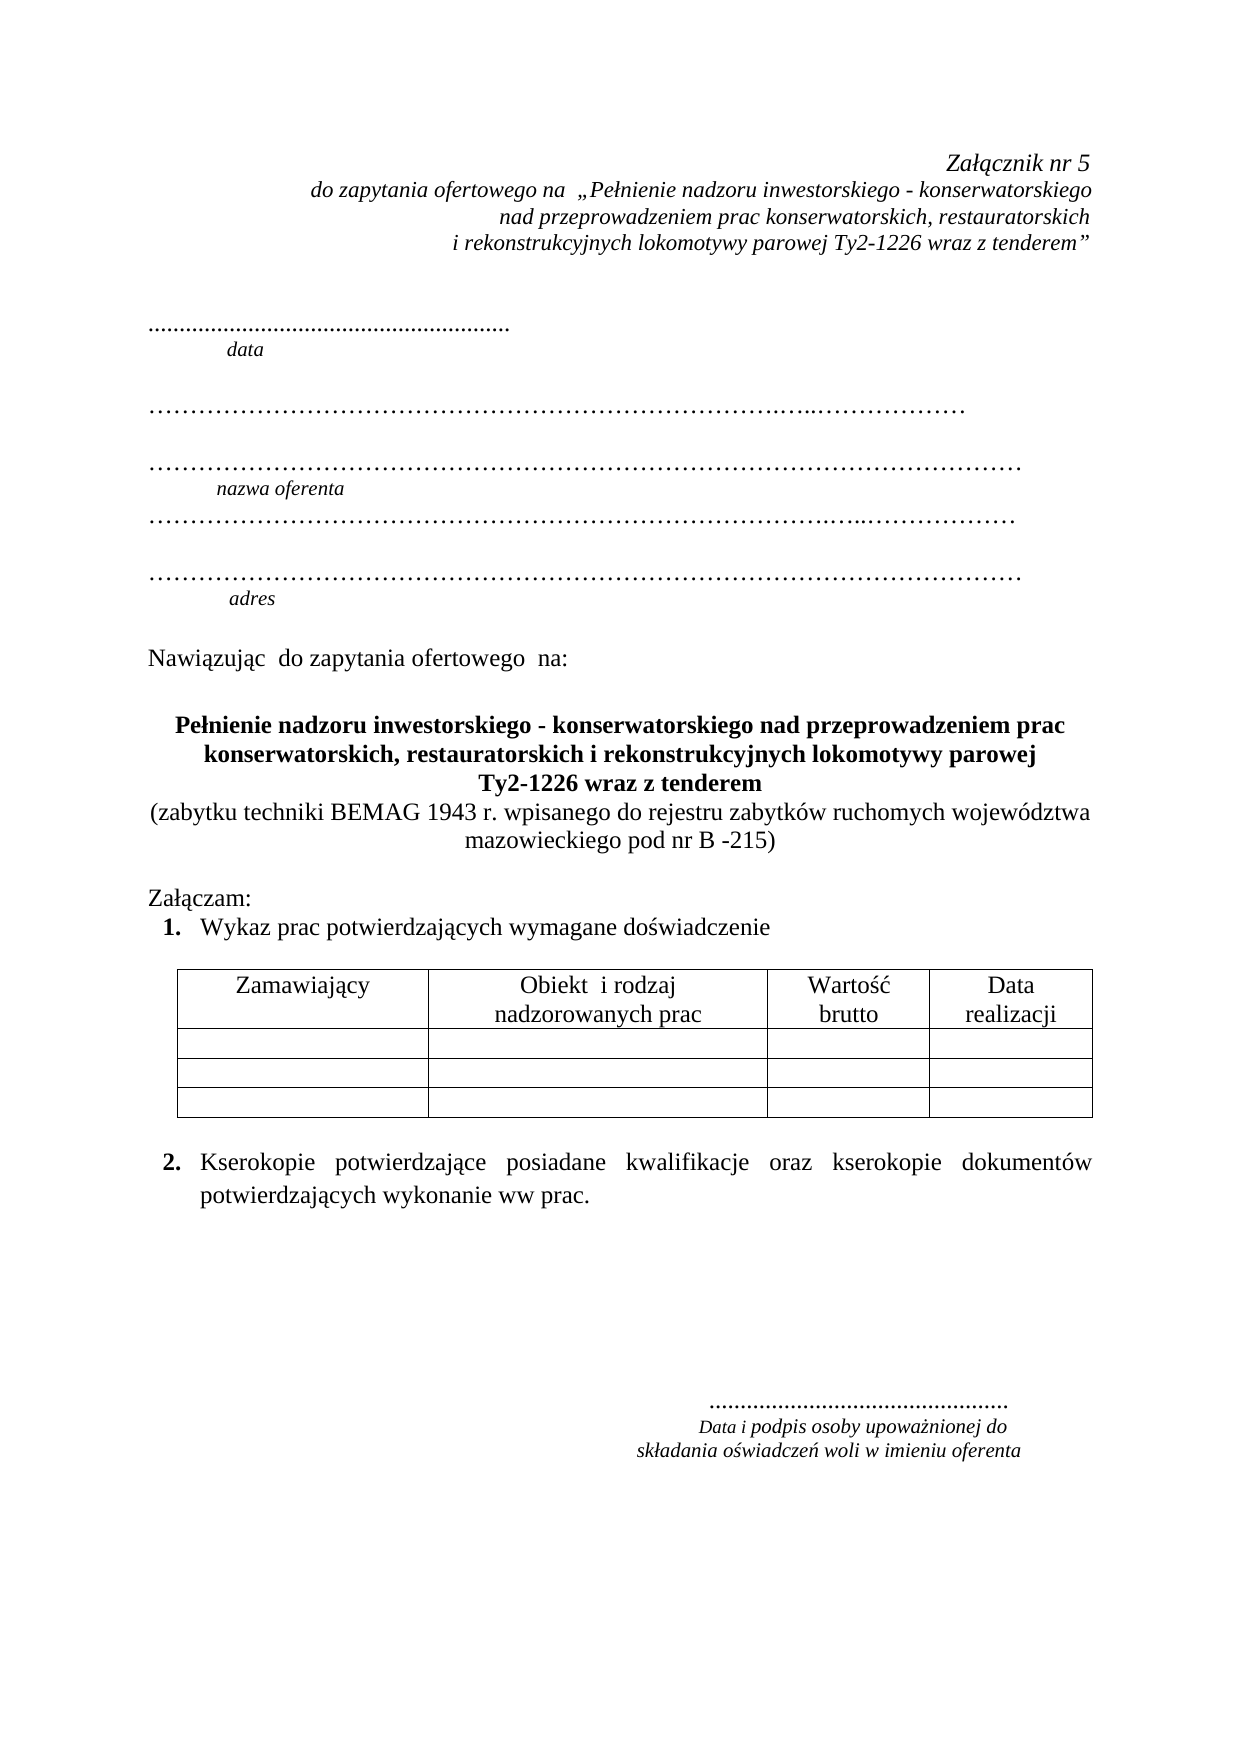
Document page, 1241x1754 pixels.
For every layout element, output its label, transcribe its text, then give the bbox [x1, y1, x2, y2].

table_cell [768, 1029, 929, 1057]
text Nawiązując do zapytania ofertowego na: [148, 643, 1093, 672]
text data [148, 337, 1093, 361]
text Załącznik nr 5 [148, 148, 1093, 176]
table_cell [178, 1029, 428, 1057]
text i rekonstrukcyjnych lokomotywy parowej Ty2-1226 wraz z tenderem” [148, 229, 1093, 255]
table_cell [930, 1088, 1092, 1117]
text nazwa oferenta [148, 476, 1093, 500]
text Załączam: [148, 883, 1093, 912]
text składania oświadczeń woli w imieniu oferenta [148, 1438, 1093, 1462]
text …………………………………………………………………………………………… [148, 447, 1093, 476]
text nad przeprowadzeniem prac konserwatorskich, restauratorskich [148, 203, 1093, 229]
text ................................................ [148, 1385, 1093, 1414]
text Pełnienie nadzoru inwestorskiego - konserwatorskiego nad przeprowadzeniem prac konserwatorskich, restauratorskich i rekonstrukcyjnych lokomotywy parowej [148, 710, 1093, 768]
text ………………………………………………………………….…..……………… [148, 390, 1093, 418]
table_header Wartość brutto [768, 970, 929, 1028]
table_cell [768, 1088, 929, 1117]
table_cell [768, 1059, 929, 1087]
table_header Zamawiający [178, 970, 428, 1028]
text .......................................................... [148, 308, 1093, 337]
table_cell [178, 1059, 428, 1087]
text adres [148, 586, 1093, 610]
text Ty2-1226 wraz z tenderem [148, 768, 1093, 797]
table_header Obiekt i rodzaj nadzorowanych prac [429, 970, 767, 1028]
text Data i podpis osoby upoważnionej do [148, 1414, 1093, 1438]
table_cell [429, 1059, 767, 1087]
table_header Data realizacji [930, 970, 1092, 1028]
table_cell [178, 1088, 428, 1117]
table_cell [429, 1029, 767, 1057]
text ……………………………………………………………………….…..……………… [148, 500, 1093, 529]
table_cell [930, 1029, 1092, 1057]
table_cell [429, 1088, 767, 1117]
list Wykaz prac potwierdzających wymagane doświadczenie [162, 912, 1093, 940]
text (zabytku techniki BEMAG 1943 r. wpisanego do rejestru zabytków ruchomych województwa mazowieckiego pod nr B -215) [148, 797, 1093, 854]
text do zapytania ofertowego na „Pełnienie nadzoru inwestorskiego - konserwatorskiego [148, 176, 1093, 203]
list Kserokopie potwierdzające posiadane kwalifikacje oraz kserokopie dokumentów potwierdzających wykonanie ww prac. [162, 1147, 1093, 1209]
table_cell [930, 1059, 1092, 1087]
text …………………………………………………………………………………………… [148, 557, 1093, 586]
